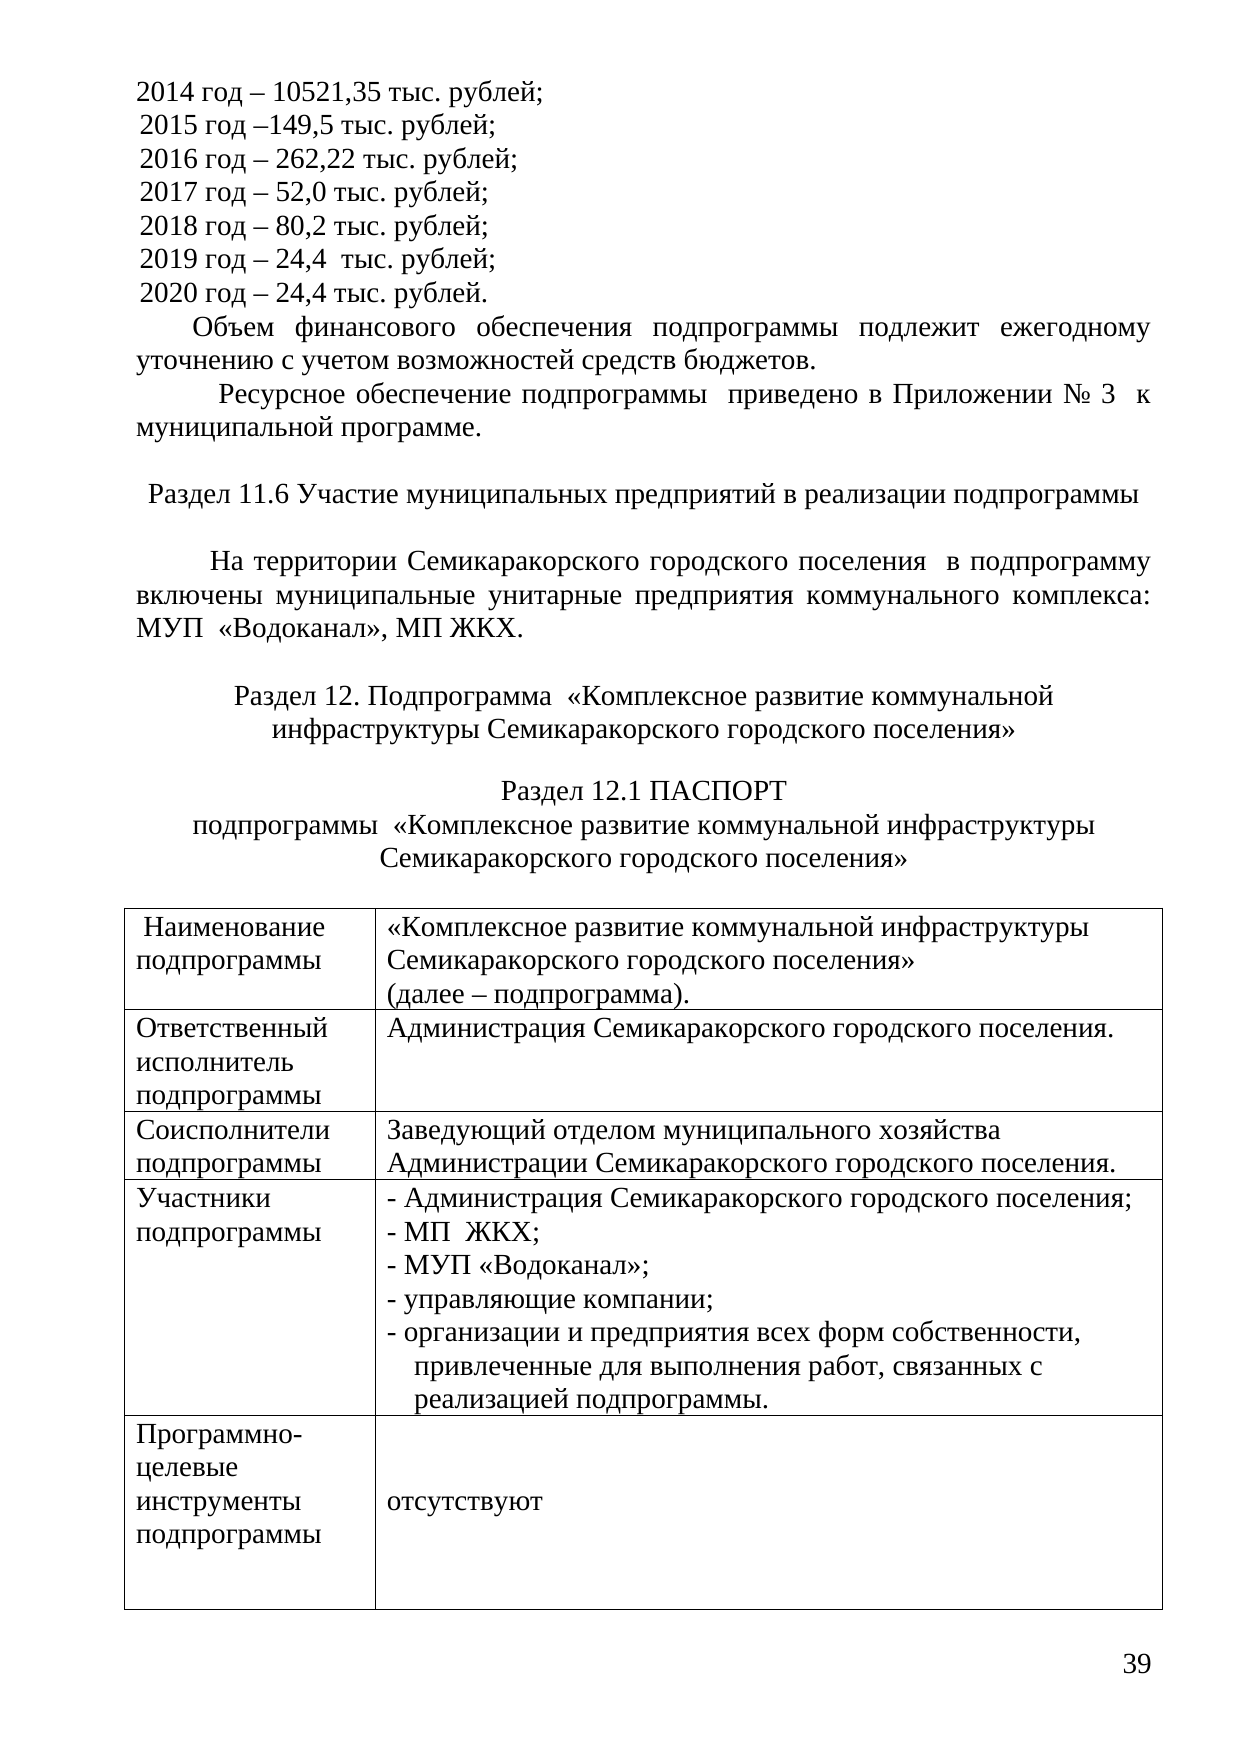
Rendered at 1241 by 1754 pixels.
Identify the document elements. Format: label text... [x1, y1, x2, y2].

table_header Наименование подпрограммы [125, 909, 375, 1009]
table_header «Комплексное развитие коммунальной инфраструктуры Семикаракорского городского поселения» (далее – подпрограмма). [376, 909, 1162, 1009]
text Раздел 12. Подпрограмма «Комплексное развитие коммунальной [136, 678, 1152, 711]
text Раздел 12.1 ПАСПОРТ [136, 773, 1152, 807]
text инфраструктуры Семикаракорского городского поселения» [136, 711, 1152, 745]
text На территории Семикаракорского городского поселения в подпрограмму включены муниципальные унитарные предприятия коммунального комплекса: МУП «Водоканал», МП ЖКХ. [136, 543, 1152, 644]
text 2019 год – 24,4 тыс. рублей; [136, 242, 1152, 275]
table_cell - Администрация Семикаракорского городского поселения; - МП ЖКХ; - МУП «Водоканал»; - управляющие компании; - организации и предприятия всех форм собственности, привлеченные для выполнения работ, связанных с реализацией подпрограммы. [376, 1180, 1162, 1415]
text Раздел 11.6 Участие муниципальных предприятий в реализации подпрограммы [136, 476, 1152, 510]
text 2015 год –149,5 тыс. рублей; [136, 107, 1152, 141]
table_cell Администрация Семикаракорского городского поселения. [376, 1010, 1162, 1111]
table_cell Участники подпрограммы [125, 1180, 375, 1415]
text 2016 год – 262,22 тыс. рублей; [136, 141, 1152, 174]
text Семикаракорского городского поселения» [136, 841, 1152, 874]
text подпрограммы «Комплексное развитие коммунальной инфраструктуры [136, 807, 1152, 841]
text 2017 год – 52,0 тыс. рублей; [136, 174, 1152, 208]
table_cell Заведующий отделом муниципального хозяйства Администрации Семикаракорского городского поселения. [376, 1112, 1162, 1179]
table_cell отсутствуют [376, 1416, 1162, 1609]
text 2020 год – 24,4 тыс. рублей. [136, 275, 1152, 309]
table_cell Соисполнители подпрограммы [125, 1112, 375, 1179]
table_cell Программно-целевые инструменты подпрограммы [125, 1416, 375, 1609]
text 2014 год – 10521,35 тыс. рублей; [136, 74, 1152, 107]
text 2018 год – 80,2 тыс. рублей; [136, 208, 1152, 242]
text Ресурсное обеспечение подпрограммы приведено в Приложении № 3 к муниципальной программе. [136, 376, 1152, 443]
table_cell Ответственный исполнитель подпрограммы [125, 1010, 375, 1111]
text Объем финансового обеспечения подпрограммы подлежит ежегодному уточнению с учетом возможностей средств бюджетов. [136, 309, 1152, 376]
